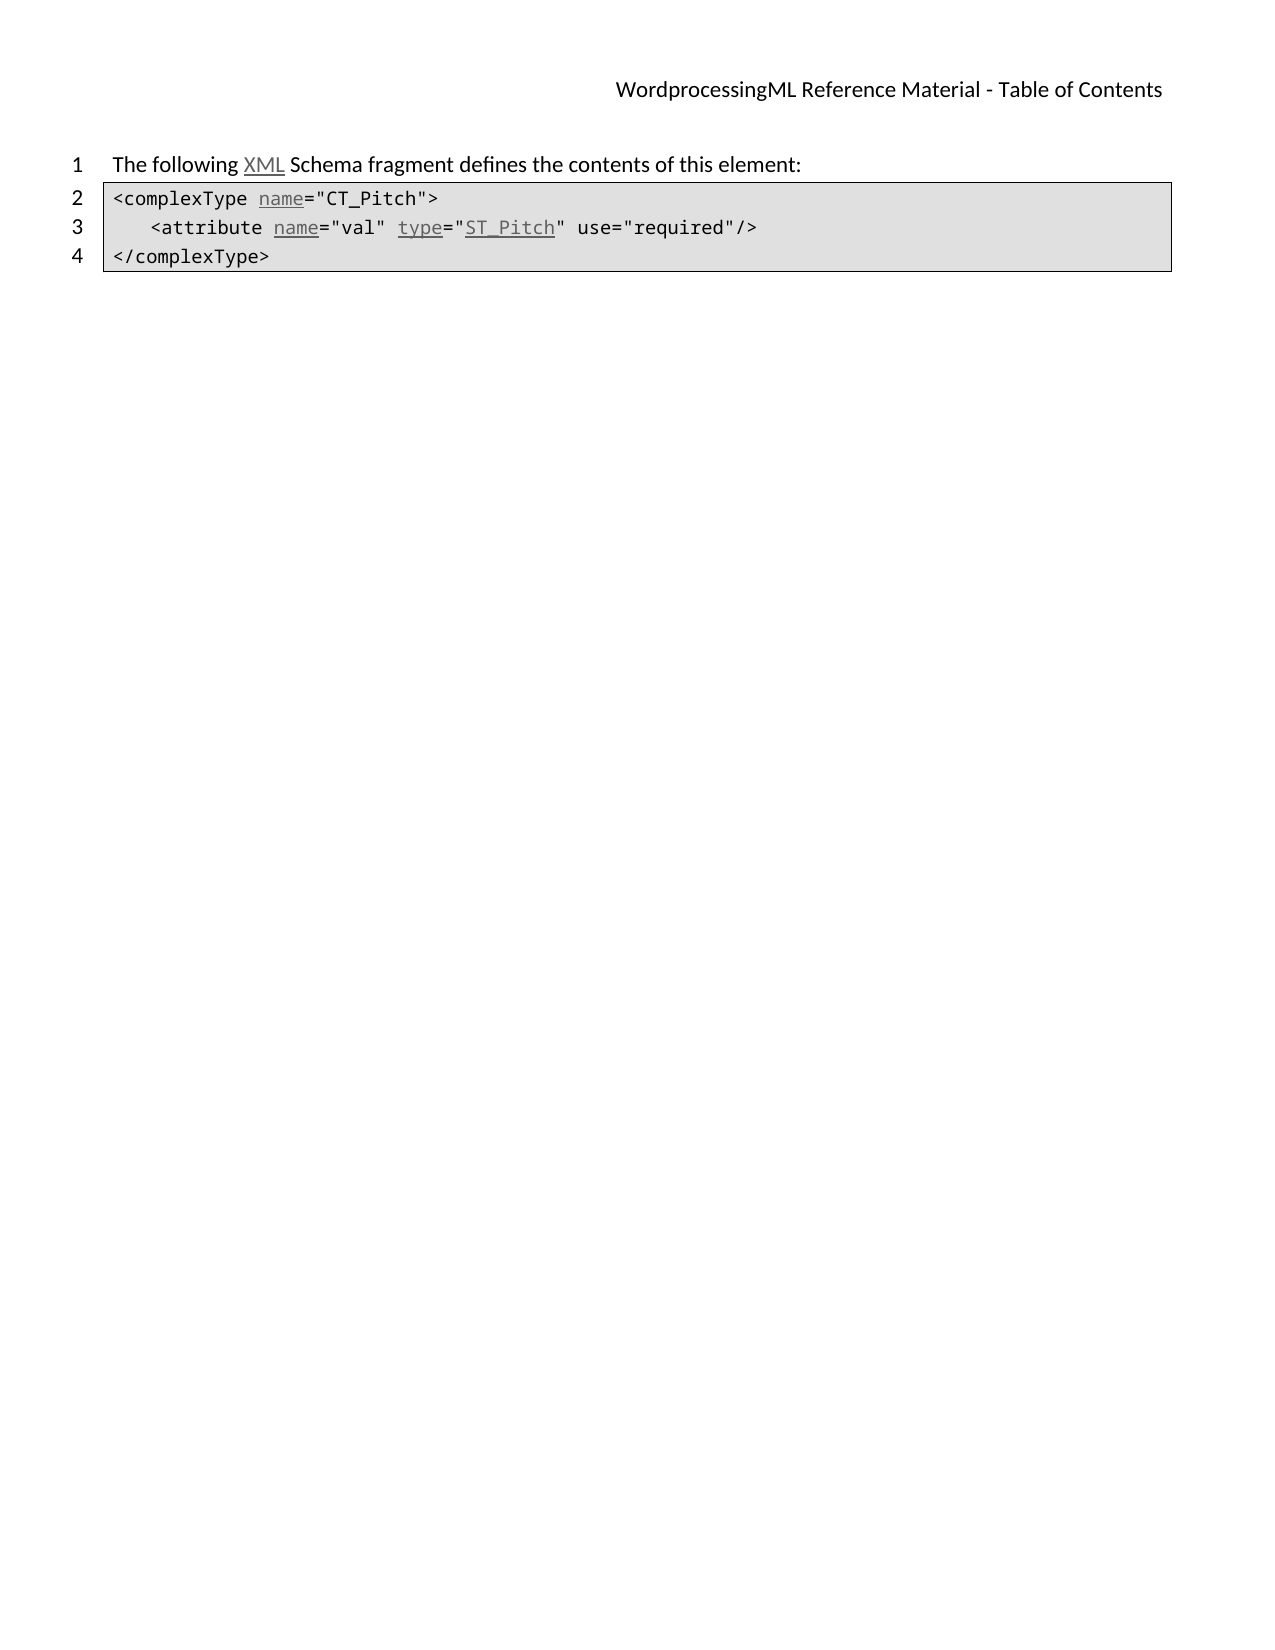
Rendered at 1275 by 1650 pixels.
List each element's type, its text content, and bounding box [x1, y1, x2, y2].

text <attribute name="val" type="ST_Pitch" use="required"/> [104, 211, 1171, 240]
text </complexType> [104, 241, 1171, 271]
text <complexType name="CT_Pitch"> [104, 183, 1171, 211]
text The following XML Schema fragment defines the contents of this element: [112, 150, 1162, 178]
